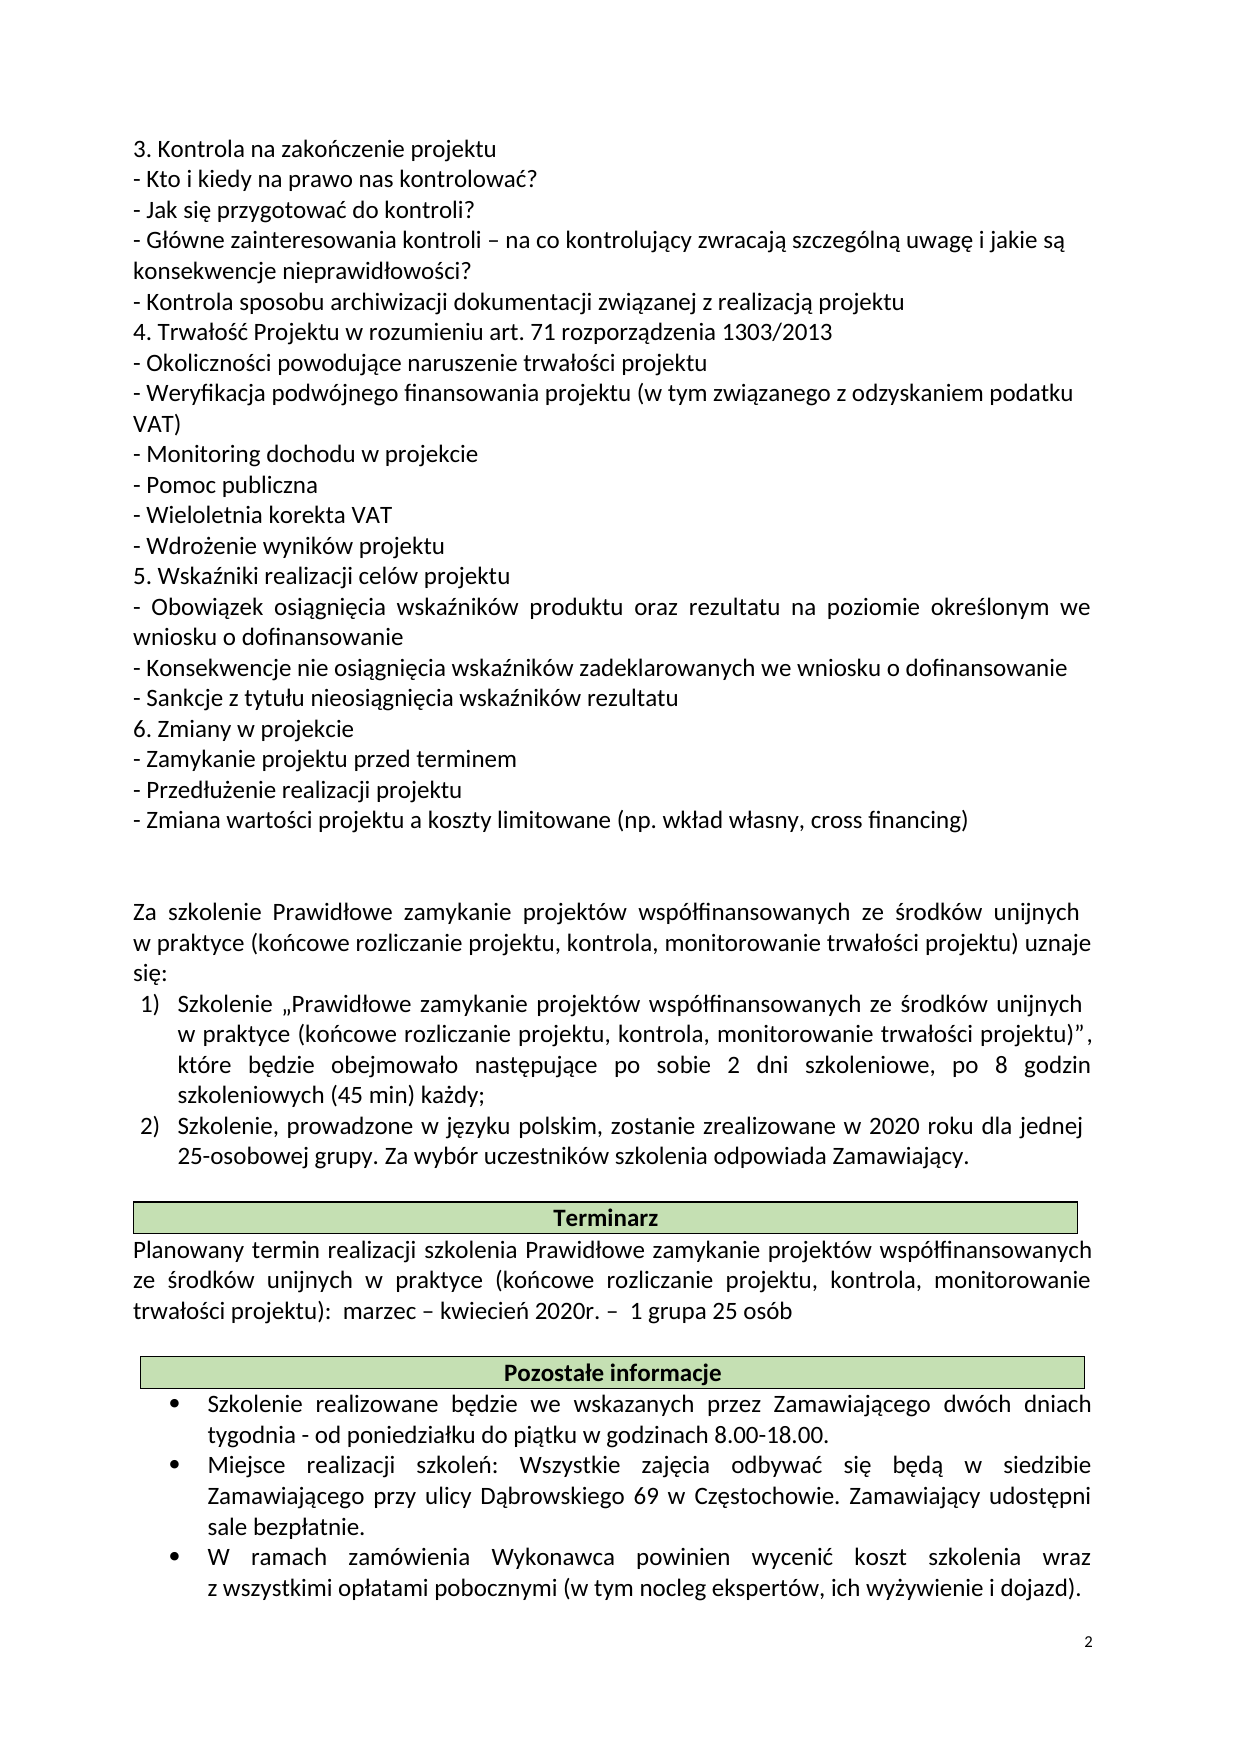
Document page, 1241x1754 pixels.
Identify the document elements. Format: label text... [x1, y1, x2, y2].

text - Okoliczności powodujące naruszenie trwałości projektu [133, 347, 1092, 377]
text - Zamykanie projektu przed terminem [133, 743, 1092, 774]
table_header Pozostałe informacje [141, 1357, 1084, 1388]
list Szkolenie, prowadzone w języku polskim, zostanie zrealizowane w 2020 roku dla jednej 25-osobowej grupy. Za wybór uczestników szkolenia odpowiada Zamawiający. [140, 1110, 1092, 1171]
text 5. Wskaźniki realizacji celów projektu [133, 560, 1092, 591]
list Miejsce realizacji szkoleń: Wszystkie zajęcia odbywać się będą w siedzibie Zamawiającego przy ulicy Dąbrowskiego 69 w Częstochowie. Zamawiający udostępni sale bezpłatnie. [170, 1450, 1092, 1541]
text Planowany termin realizacji szkolenia Prawidłowe zamykanie projektów współfinansowanych ze środków unijnych w praktyce (końcowe rozliczanie projektu, kontrola, monitorowanie trwałości projektu): marzec – kwiecień 2020r. – 1 grupa 25 osób [133, 1234, 1092, 1326]
text - Weryfikacja podwójnego finansowania projektu (w tym związanego z odzyskaniem podatku VAT) [133, 377, 1092, 438]
text 3. Kontrola na zakończenie projektu [133, 133, 1092, 164]
list Szkolenie „Prawidłowe zamykanie projektów współfinansowanych ze środków unijnych w praktyce (końcowe rozliczanie projektu, kontrola, monitorowanie trwałości projektu)”, które będzie obejmowało następujące po sobie 2 dni szkoleniowe, po 8 godzin szkoleniowych (45 min) każdy; [140, 988, 1092, 1110]
list W ramach zamówienia Wykonawca powinien wycenić koszt szkolenia wraz z wszystkimi opłatami pobocznymi (w tym nocleg ekspertów, ich wyżywienie i dojazd). [170, 1541, 1092, 1602]
text - Obowiązek osiągnięcia wskaźników produktu oraz rezultatu na poziomie określonym we wniosku o dofinansowanie [133, 591, 1092, 652]
text - Konsekwencje nie osiągnięcia wskaźników zadeklarowanych we wniosku o dofinansowanie [133, 652, 1092, 682]
text - Zmiana wartości projektu a koszty limitowane (np. wkład własny, cross financing) [133, 804, 1092, 835]
text - Kto i kiedy na prawo nas kontrolować? [133, 164, 1092, 194]
text - Sankcje z tytułu nieosiągnięcia wskaźników rezultatu [133, 682, 1092, 713]
table_header Terminarz [134, 1203, 1077, 1233]
text 4. Trwałość Projektu w rozumieniu art. 71 rozporządzenia 1303/2013 [133, 316, 1092, 347]
text - Przedłużenie realizacji projektu [133, 774, 1092, 804]
text - Jak się przygotować do kontroli? [133, 194, 1092, 225]
text - Wdrożenie wyników projektu [133, 530, 1092, 560]
text - Pomoc publiczna [133, 469, 1092, 499]
text 6. Zmiany w projekcie [133, 713, 1092, 743]
text Za szkolenie Prawidłowe zamykanie projektów współfinansowanych ze środków unijnych w praktyce (końcowe rozliczanie projektu, kontrola, monitorowanie trwałości projektu) uznaje się: [133, 896, 1092, 988]
list Szkolenie realizowane będzie we wskazanych przez Zamawiającego dwóch dniach tygodnia - od poniedziałku do piątku w godzinach 8.00-18.00. [170, 1389, 1092, 1450]
text - Monitoring dochodu w projekcie [133, 438, 1092, 469]
text - Kontrola sposobu archiwizacji dokumentacji związanej z realizacją projektu [133, 286, 1092, 316]
text - Wieloletnia korekta VAT [133, 499, 1092, 530]
text - Główne zainteresowania kontroli – na co kontrolujący zwracają szczególną uwagę i jakie są konsekwencje nieprawidłowości? [133, 225, 1092, 286]
